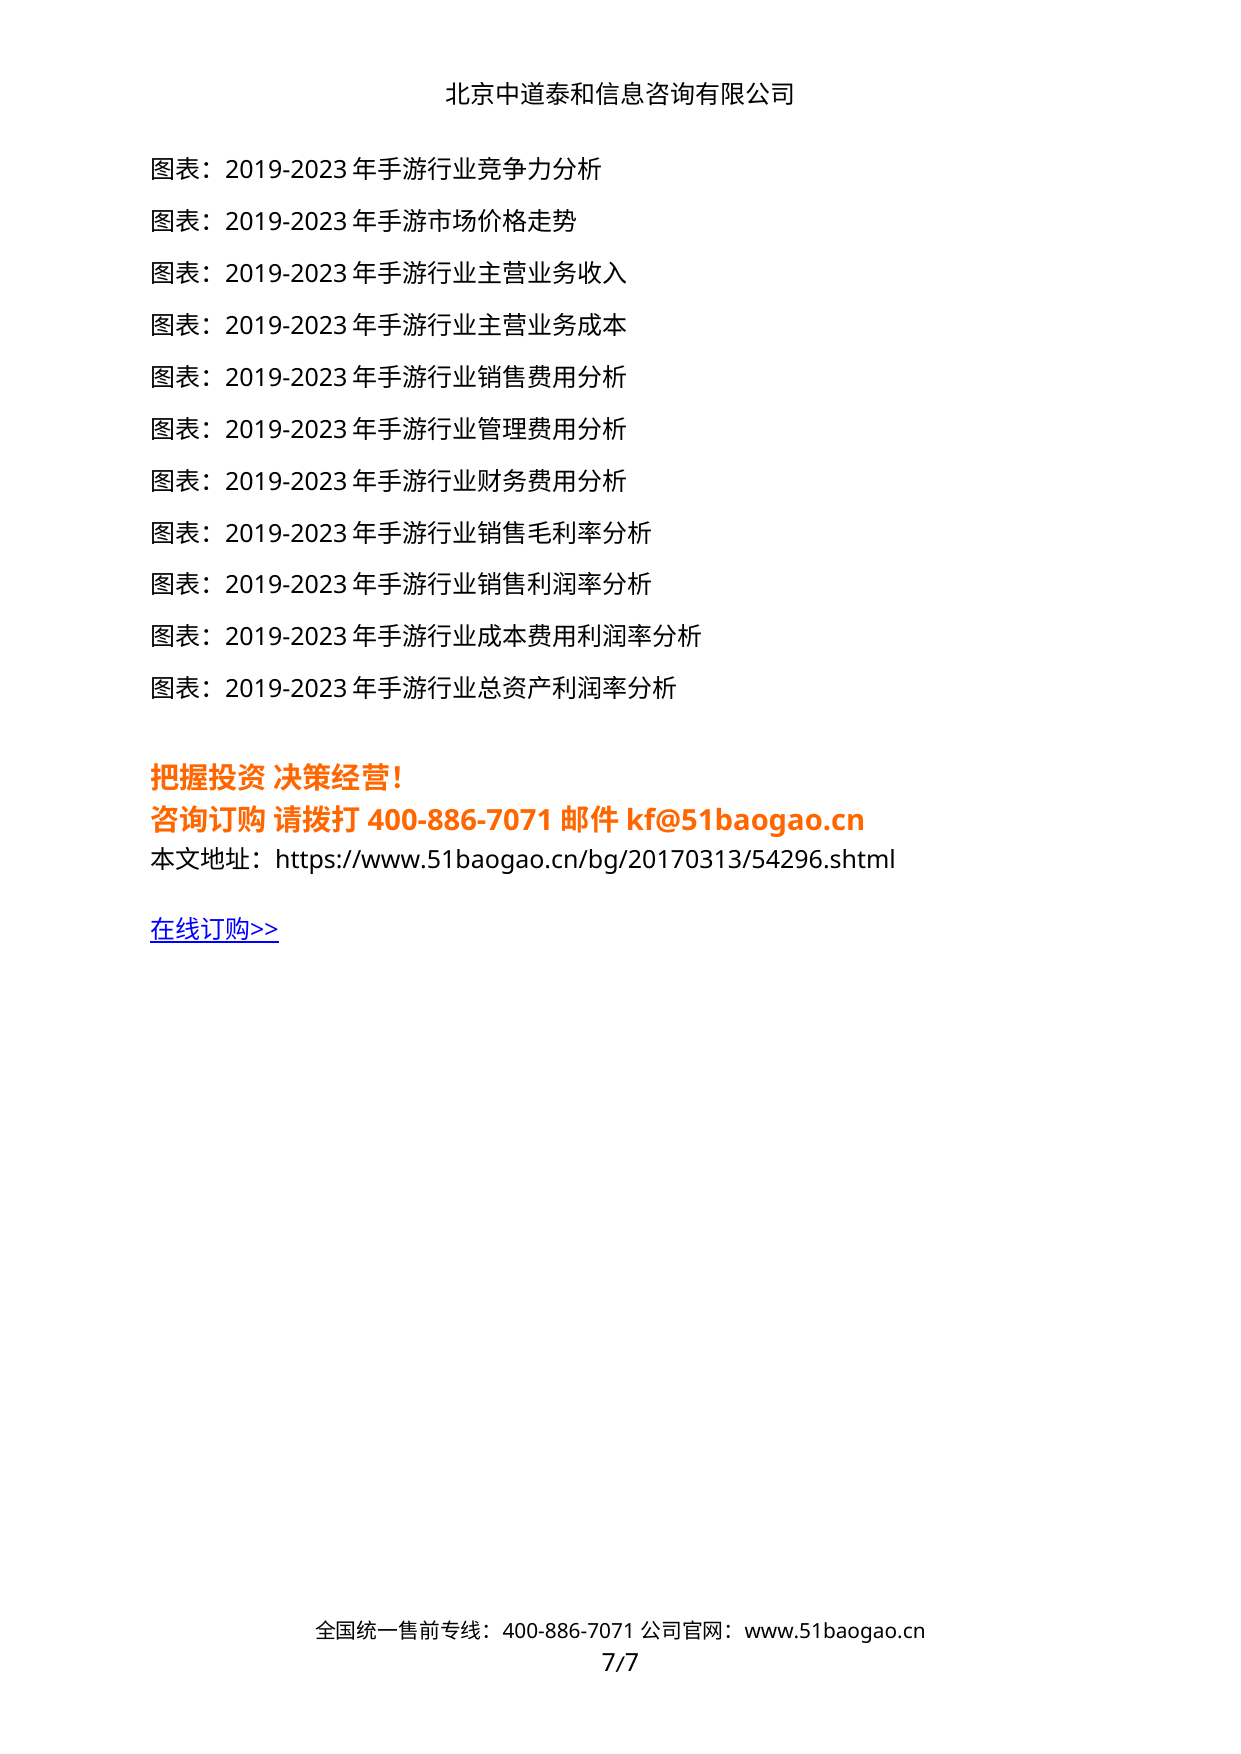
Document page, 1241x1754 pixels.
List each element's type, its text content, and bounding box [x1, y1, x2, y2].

text 图表：2019-2023年手游行业销售费用分析 [150, 357, 1090, 394]
text 图表：2019-2023年手游行业财务费用分析 [150, 461, 1090, 497]
text 图表：2019-2023年手游行业管理费用分析 [150, 409, 1090, 446]
text 图表：2019-2023年手游行业主营业务收入 [150, 254, 1090, 290]
text 图表：2019-2023年手游行业竞争力分析 [150, 150, 1090, 186]
text 把握投资 决策经营！咨询订购 请拨打 400-886-7071 邮件 kf@51baogao.cn本文地址：https://www.51baogao.cn/bg/20170313/54296.shtml [150, 721, 1090, 876]
text 图表：2019-2023年手游行业主营业务成本 [150, 306, 1090, 342]
text 图表：2019-2023年手游行业成本费用利润率分析 [150, 617, 1090, 653]
text 图表：2019-2023年手游行业销售利润率分析 [150, 565, 1090, 601]
text 在线订购>> [150, 876, 1090, 946]
text 图表：2019-2023年手游市场价格走势 [150, 202, 1090, 238]
text 图表：2019-2023年手游行业销售毛利率分析 [150, 513, 1090, 549]
text 图表：2019-2023年手游行业总资产利润率分析 [150, 669, 1090, 705]
